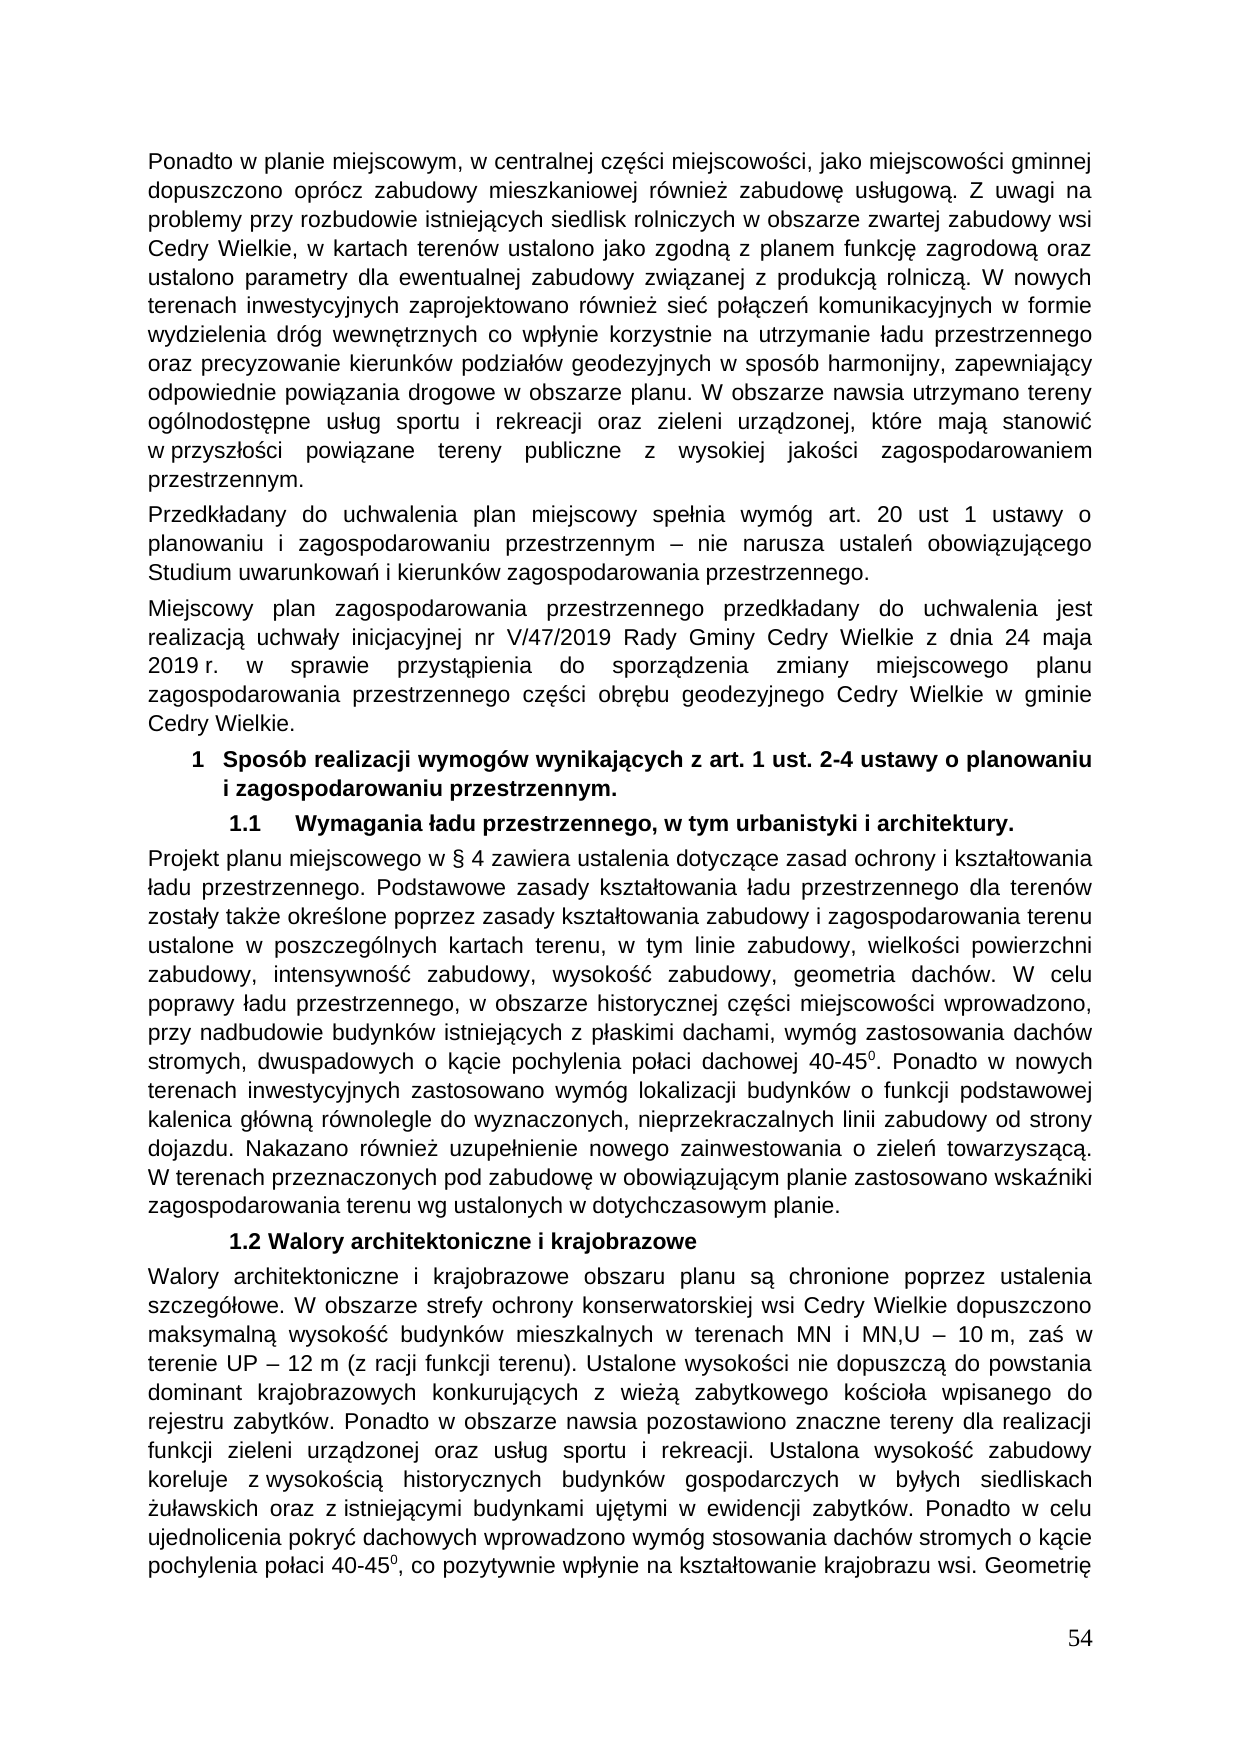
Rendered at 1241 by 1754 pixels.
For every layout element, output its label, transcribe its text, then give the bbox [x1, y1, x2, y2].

list Wymagania ładu przestrzennego, w tym urbanistyki i architektury. [223, 810, 1093, 836]
text Ponadto w planie miejscowym, w centralnej części miejscowości, jako miejscowości gminnej dopuszczono oprócz zabudowy mieszkaniowej również zabudowę usługową. Z uwagi na problemy przy rozbudowie istniejących siedlisk rolniczych w obszarze zwartej zabudowy wsi Cedry Wielkie, w kartach terenów ustalono jako zgodną z planem funkcję zagrodową oraz ustalono parametry dla ewentualnej zabudowy związanej z produkcją rolniczą. W nowych terenach inwestycyjnych zaprojektowano również sieć połączeń komunikacyjnych w formie wydzielenia dróg wewnętrznych co wpłynie korzystnie na utrzymanie ładu przestrzennego oraz precyzowanie kierunków podziałów geodezyjnych w sposób harmonijny, zapewniający odpowiednie powiązania drogowe w obszarze planu. W obszarze nawsia utrzymano tereny ogólnodostępne usług sportu i rekreacji oraz zieleni urządzonej, które mają stanowić w przyszłości powiązane tereny publiczne z wysokiej jakości zagospodarowaniem przestrzennym. [148, 148, 1093, 492]
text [148, 1263, 1093, 1579]
list Sposób realizacji wymogów wynikających z art. 1 ust. 2-4 ustawy o planowaniu i zagospodarowaniu przestrzennym. [185, 746, 1093, 801]
text Przedkładany do uchwalenia plan miejscowy spełnia wymóg art. 20 ust 1 ustawy o planowaniu i zagospodarowaniu przestrzennym – nie narusza ustaleń obowiązującego Studium uwarunkowań i kierunków zagospodarowania przestrzennego. [148, 501, 1093, 586]
text Miejscowy plan zagospodarowania przestrzennego przedkładany do uchwalenia jest realizacją uchwały inicjacyjnej nr V/47/2019 Rady Gminy Cedry Wielkie z dnia 24 maja 2019 r. w sprawie przystąpienia do sporządzenia zmiany miejscowego planu zagospodarowania przestrzennego części obrębu geodezyjnego Cedry Wielkie w gminie Cedry Wielkie. [148, 594, 1093, 737]
list Walory architektoniczne i krajobrazowe [223, 1228, 1093, 1254]
text Projekt planu miejscowego w § 4 zawiera ustalenia dotyczące zasad ochrony i kształtowania ładu przestrzennego. Podstawowe zasady kształtowania ładu przestrzennego dla terenów zostały także określone poprzez zasady kształtowania zabudowy i zagospodarowania terenu ustalone w poszczególnych kartach terenu, w tym linie zabudowy, wielkości powierzchni zabudowy, intensywność zabudowy, wysokość zabudowy, geometria dachów. W celu poprawy ładu przestrzennego, w obszarze historycznej części miejscowości wprowadzono, przy nadbudowie budynków istniejących z płaskimi dachami, wymóg zastosowania dachów stromych, dwuspadowych o kącie pochylenia połaci dachowej 40-450. Ponadto w nowych terenach inwestycyjnych zastosowano wymóg lokalizacji budynków o funkcji podstawowej kalenica główną równolegle do wyznaczonych, nieprzekraczalnych linii zabudowy od strony dojazdu. Nakazano również uzupełnienie nowego zainwestowania o zieleń towarzyszącą. W terenach przeznaczonych pod zabudowę w obowiązującym planie zastosowano wskaźniki zagospodarowania terenu wg ustalonych w dotychczasowym planie. [148, 845, 1093, 1219]
